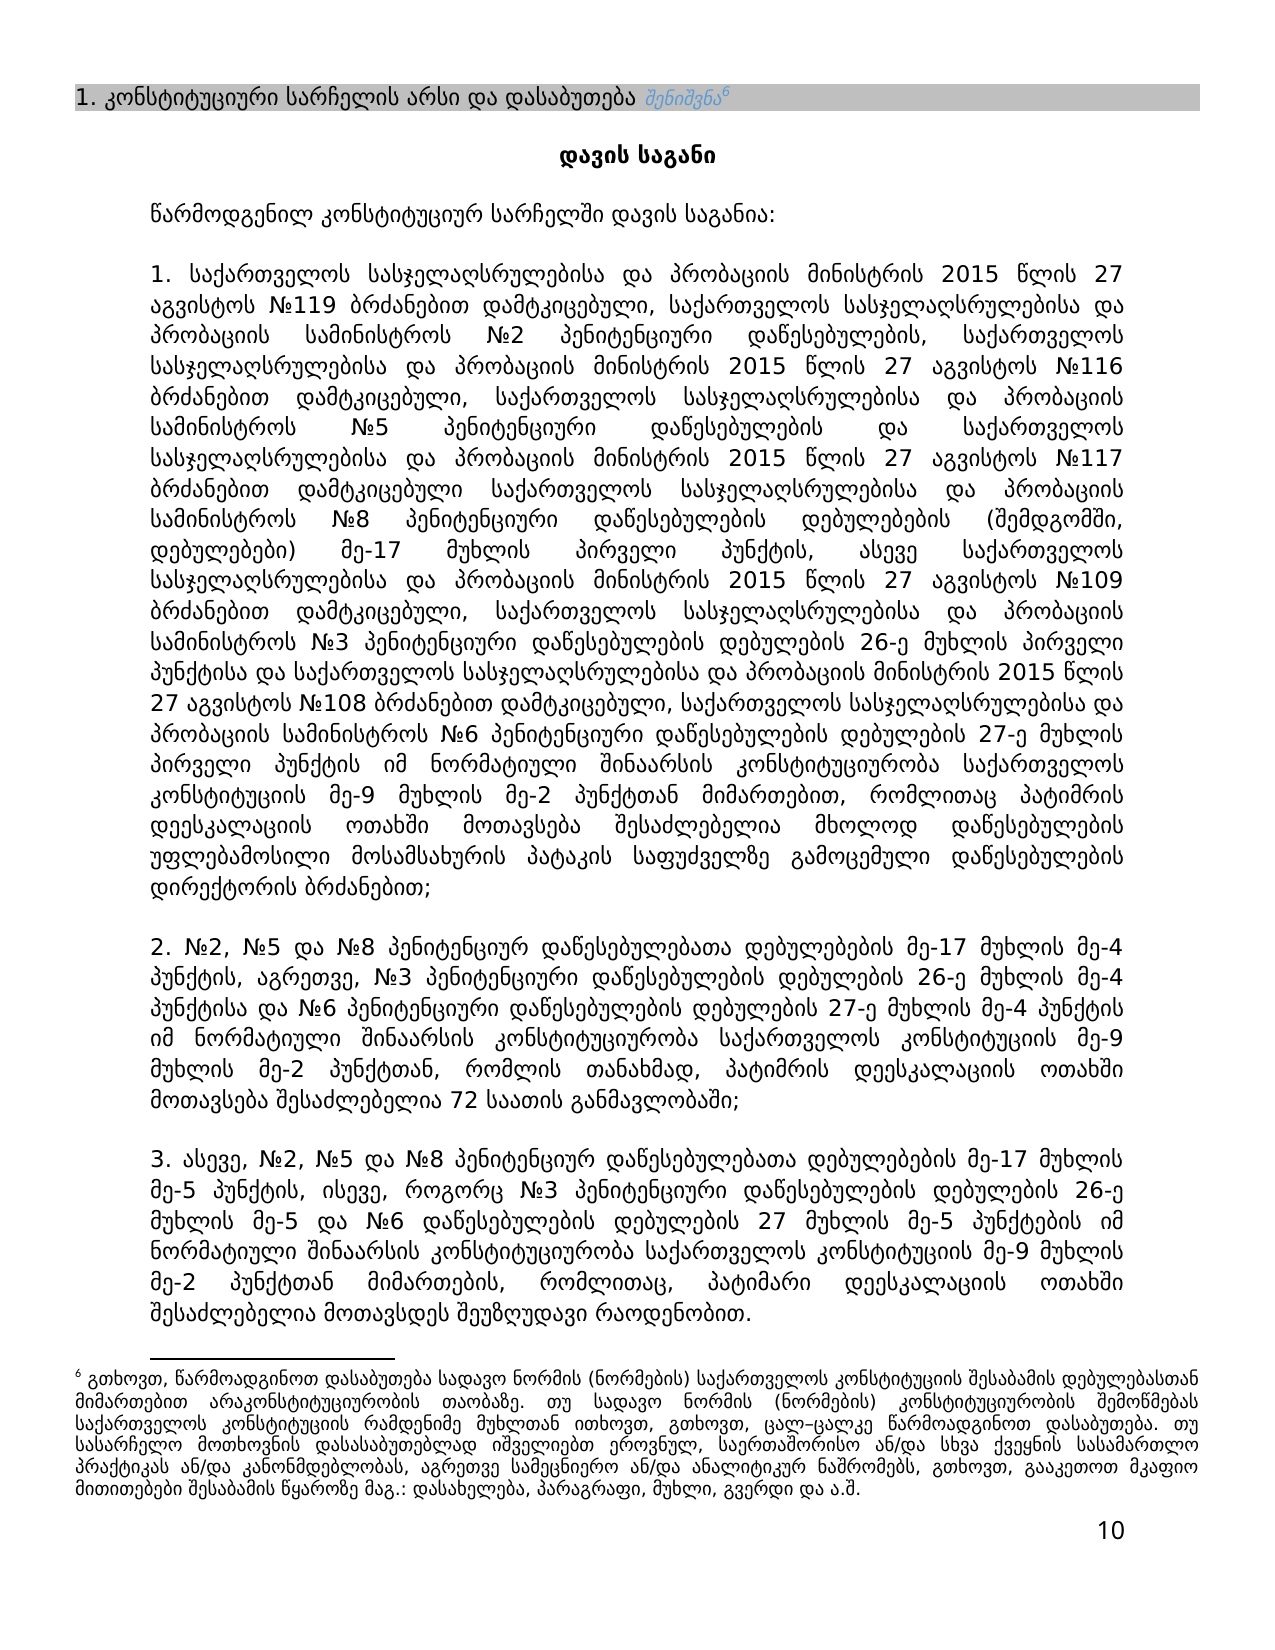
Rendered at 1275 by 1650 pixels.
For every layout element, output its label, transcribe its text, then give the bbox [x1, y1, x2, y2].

text 2. №2, №5 და №8 პენიტენციურ დაწესებულებათა დებულებების მე-17 მუხლის მე-4 პუნქტის, აგრეთვე, №3 პენიტენციური დაწესებულების დებულების 26-ე მუხლის მე-4 პუნქტისა და №6 პენიტენციური დაწესებულების დებულების 27-ე მუხლის მე-4 პუნქტის იმ ნორმატიული შინაარსის კონსტიტუციურობა საქართველოს კონსტიტუციის მე-9 მუხლის მე-2 პუნქტთან, რომლის თანახმად, პატიმრის დეესკალაციის ოთახში მოთავსება შესაძლებელია 72 საათის განმავლობაში; [150, 934, 1125, 1113]
text 1. საქართველოს სასჯელაღსრულებისა და პრობაციის მინისტრის 2015 წლის 27 აგვისტოს №119 ბრძანებით დამტკიცებული, საქართველოს სასჯელაღსრულებისა და პრობაციის სამინისტროს №2 პენიტენციური დაწესებულების, საქართველოს სასჯელაღსრულებისა და პრობაციის მინისტრის 2015 წლის 27 აგვისტოს №116 ბრძანებით დამტკიცებული, საქართველოს სასჯელაღსრულებისა და პრობაციის სამინისტროს №5 პენიტენციური დაწესებულების და საქართველოს სასჯელაღსრულებისა და პრობაციის მინისტრის 2015 წლის 27 აგვისტოს №117 ბრძანებით დამტკიცებული საქართველოს სასჯელაღსრულებისა და პრობაციის სამინისტროს №8 პენიტენციური დაწესებულების დებულებების (შემდგომში, დებულებები) მე-17 მუხლის პირველი პუნქტის, ასევე საქართველოს სასჯელაღსრულებისა და პრობაციის მინისტრის 2015 წლის 27 აგვისტოს №109 ბრძანებით დამტკიცებული, საქართველოს სასჯელაღსრულებისა და პრობაციის სამინისტროს №3 პენიტენციური დაწესებულების დებულების 26-ე მუხლის პირველი პუნქტისა და საქართველოს სასჯელაღსრულებისა და პრობაციის მინისტრის 2015 წლის 27 აგვისტოს №108 ბრძანებით დამტკიცებული, საქართველოს სასჯელაღსრულებისა და პრობაციის სამინისტროს №6 პენიტენციური დაწესებულების დებულების 27-ე მუხლის პირველი პუნქტის იმ ნორმატიული შინაარსის კონსტიტუციურობა საქართველოს კონსტიტუციის მე-9 მუხლის მე-2 პუნქტთან მიმართებით, რომლითაც პატიმრის დეესკალაციის ოთახში მოთავსება შესაძლებელია მხოლოდ დაწესებულების უფლებამოსილი მოსამსახურის პატაკის საფუძველზე გამოცემული დაწესებულების დირექტორის ბრძანებით; [150, 261, 1125, 901]
text 1. კონსტიტუციური სარჩელის არსი და დასაბუთება შენიშვნა [75, 84, 1200, 111]
text წარმოდგენილ კონსტიტუციურ სარჩელში დავის საგანია: [150, 202, 1125, 228]
text დავის საგანი [150, 142, 1125, 168]
text 3. ასევე, №2, №5 და №8 პენიტენციურ დაწესებულებათა დებულებების მე-17 მუხლის მე-5 პუნქტის, ისევე, როგორც №3 პენიტენციური დაწესებულების დებულების 26-ე მუხლის მე-5 და №6 დაწესებულების დებულების 27 მუხლის მე-5 პუნქტების იმ ნორმატიული შინაარსის კონსტიტუციურობა საქართველოს კონსტიტუციის მე-9 მუხლის მე-2 პუნქტთან მიმართების, რომლითაც, პატიმარი დეესკალაციის ოთახში შესაძლებელია მოთავსდეს შეუზღუდავი რაოდენობით. [150, 1147, 1125, 1326]
